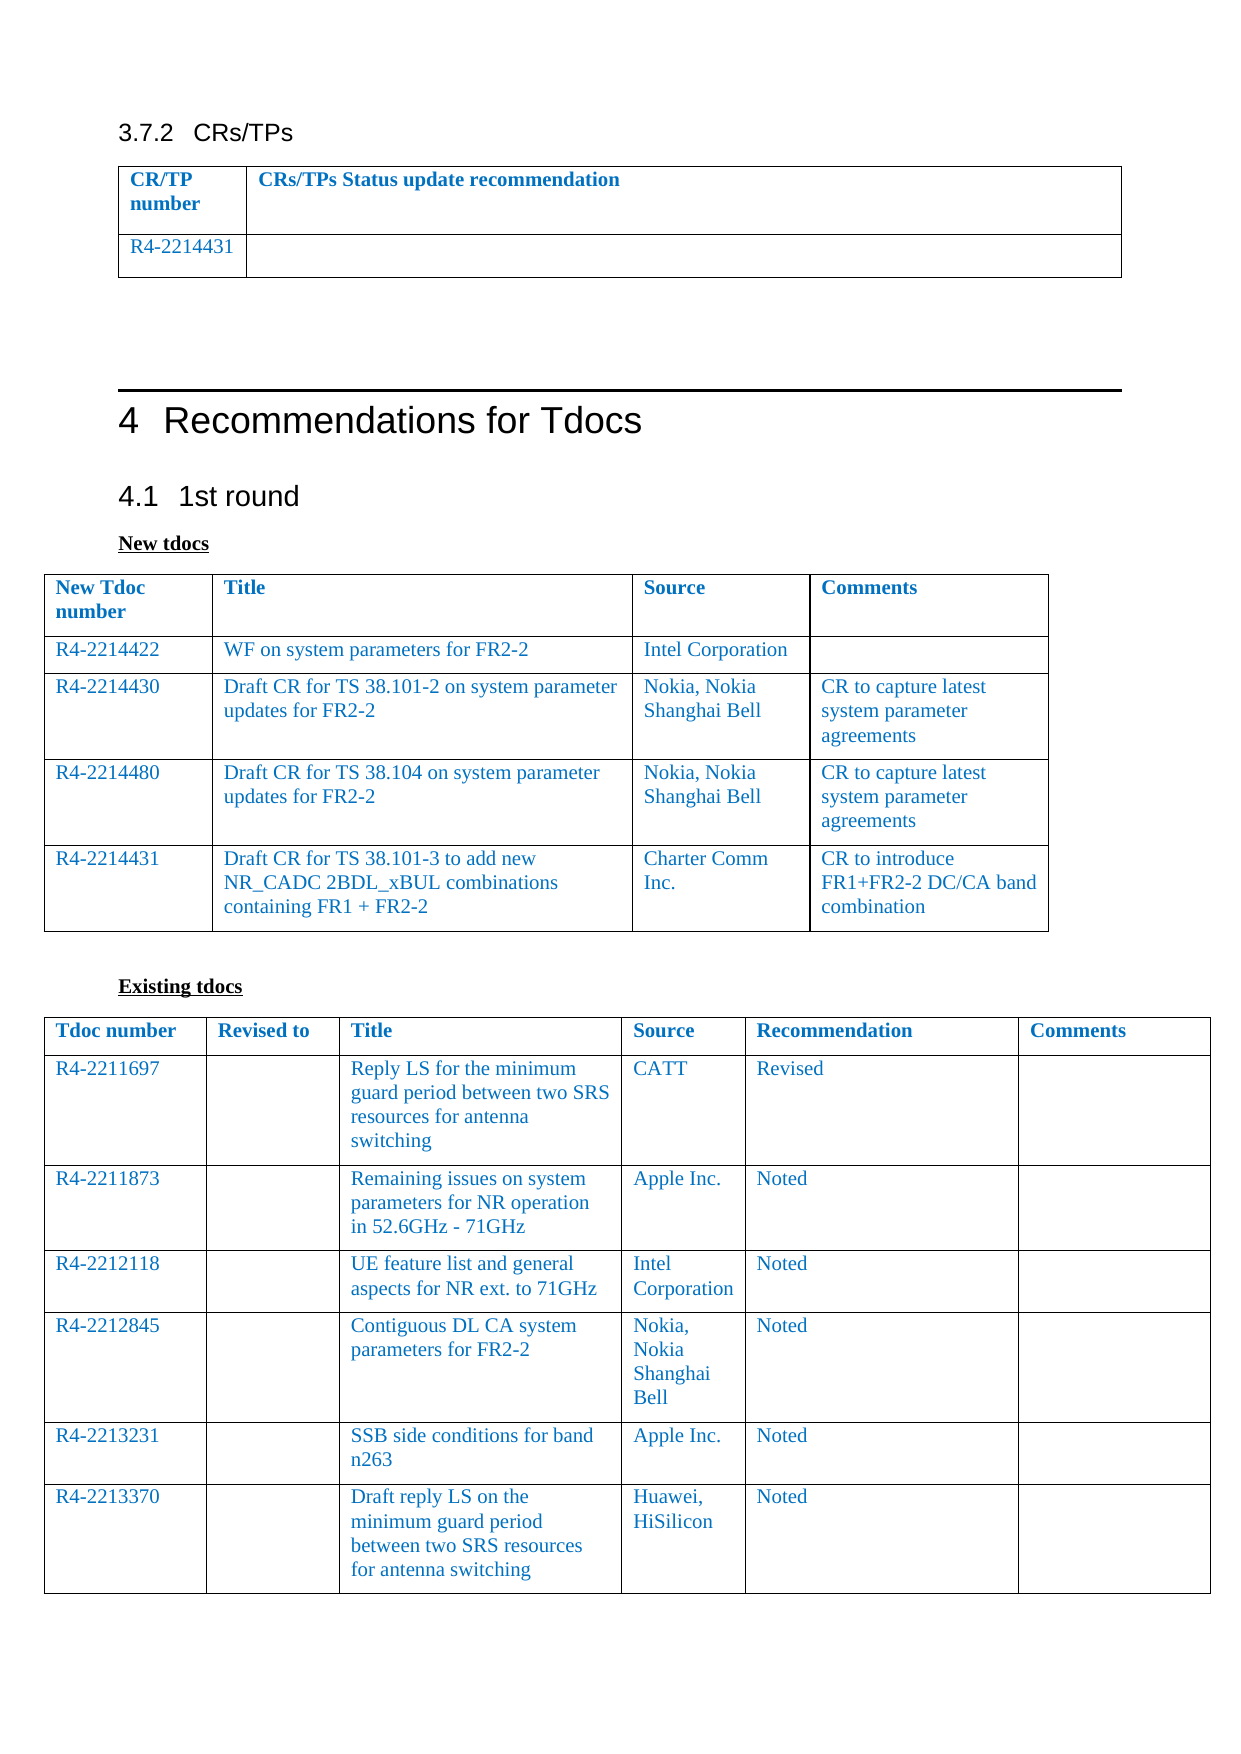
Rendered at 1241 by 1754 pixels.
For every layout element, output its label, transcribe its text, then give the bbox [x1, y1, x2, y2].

table_cell Draft reply LS on the minimum guard period between two SRS resources for antenna switching [340, 1485, 621, 1593]
table_cell R4-2214431 [119, 235, 246, 277]
subtitle 1st round [118, 479, 1122, 512]
table_cell Revised [746, 1056, 1018, 1164]
table_cell Intel Corporation [622, 1251, 745, 1312]
table_header Recommendation [746, 1018, 1018, 1055]
table_cell [1019, 1166, 1210, 1250]
table_cell R4-2213231 [45, 1423, 206, 1483]
table_header Revised to [207, 1018, 339, 1055]
table_header Comments [1019, 1018, 1210, 1055]
table_cell Apple Inc. [622, 1423, 745, 1483]
table_cell UE feature list and general aspects for NR ext. to 71GHz [340, 1251, 621, 1312]
table_cell Nokia, Nokia Shanghai Bell [633, 760, 809, 845]
table_cell Draft CR for TS 38.104 on system parameter updates for FR2-2 [213, 760, 632, 845]
table_cell Noted [746, 1251, 1018, 1312]
table_cell Noted [746, 1313, 1018, 1422]
table_cell [1019, 1056, 1210, 1164]
table_cell [811, 637, 1048, 673]
table_cell Nokia, Nokia Shanghai Bell [622, 1313, 745, 1422]
table_cell CR to capture latest system parameter agreements [811, 760, 1048, 845]
table_cell R4-2214480 [45, 760, 212, 845]
table_cell [1019, 1313, 1210, 1422]
table_header Title [340, 1018, 621, 1055]
table_cell [1019, 1485, 1210, 1593]
text Existing tdocs [118, 974, 1122, 998]
table_cell R4-2211873 [45, 1166, 206, 1250]
table_cell Noted [746, 1485, 1018, 1593]
table_cell Apple Inc. [622, 1166, 745, 1250]
table_header Source [622, 1018, 745, 1055]
table_cell Reply LS for the minimum guard period between two SRS resources for antenna switching [340, 1056, 621, 1164]
table_cell Draft CR for TS 38.101-2 on system parameter updates for FR2-2 [213, 674, 632, 759]
table_cell [247, 235, 1121, 277]
table_cell WF on system parameters for FR2-2 [213, 637, 632, 673]
table_cell [1019, 1423, 1210, 1483]
table_cell SSB side conditions for band n263 [340, 1423, 621, 1483]
table_cell R4-2212845 [45, 1313, 206, 1422]
table_cell Contiguous DL CA system parameters for FR2-2 [340, 1313, 621, 1422]
table_cell [1019, 1251, 1210, 1312]
table_cell Draft CR for TS 38.101-3 to add new NR_CADC 2BDL_xBUL combinations containing FR1 + FR2-2 [213, 846, 632, 931]
table_header Comments [811, 575, 1048, 636]
table_cell [207, 1485, 339, 1593]
table_header Tdoc number [45, 1018, 206, 1055]
table_header Title [213, 575, 632, 636]
subtitle CRs/TPs [118, 118, 1122, 147]
table_cell R4-2214431 [45, 846, 212, 931]
table_header New Tdoc number [45, 575, 212, 636]
table_cell CR to capture latest system parameter agreements [811, 674, 1048, 759]
table_cell [207, 1313, 339, 1422]
table_cell Noted [746, 1423, 1018, 1483]
table_cell Noted [746, 1166, 1018, 1250]
table_cell Intel Corporation [633, 637, 809, 673]
table_cell R4-2214430 [45, 674, 212, 759]
table_header CR/TP number [119, 167, 246, 233]
table_cell Huawei, HiSilicon [622, 1485, 745, 1593]
text New tdocs [118, 531, 1122, 555]
table_cell [207, 1251, 339, 1312]
table_header Source [633, 575, 809, 636]
table_header CRs/TPs Status update recommendation [247, 167, 1121, 233]
table_cell Nokia, Nokia Shanghai Bell [633, 674, 809, 759]
table_cell R4-2212118 [45, 1251, 206, 1312]
table_cell CR to introduce FR1+FR2-2 DC/CA band combination [811, 846, 1048, 931]
table_cell CATT [622, 1056, 745, 1164]
table_cell R4-2213370 [45, 1485, 206, 1593]
subtitle Recommendations for Tdocs [118, 392, 1122, 441]
table_cell [207, 1423, 339, 1483]
table_cell [207, 1056, 339, 1164]
table_cell R4-2211697 [45, 1056, 206, 1164]
table_cell R4-2214422 [45, 637, 212, 673]
table_cell Remaining issues on system parameters for NR operation in 52.6GHz - 71GHz [340, 1166, 621, 1250]
table_cell [207, 1166, 339, 1250]
table_cell Charter Comm Inc. [633, 846, 809, 931]
